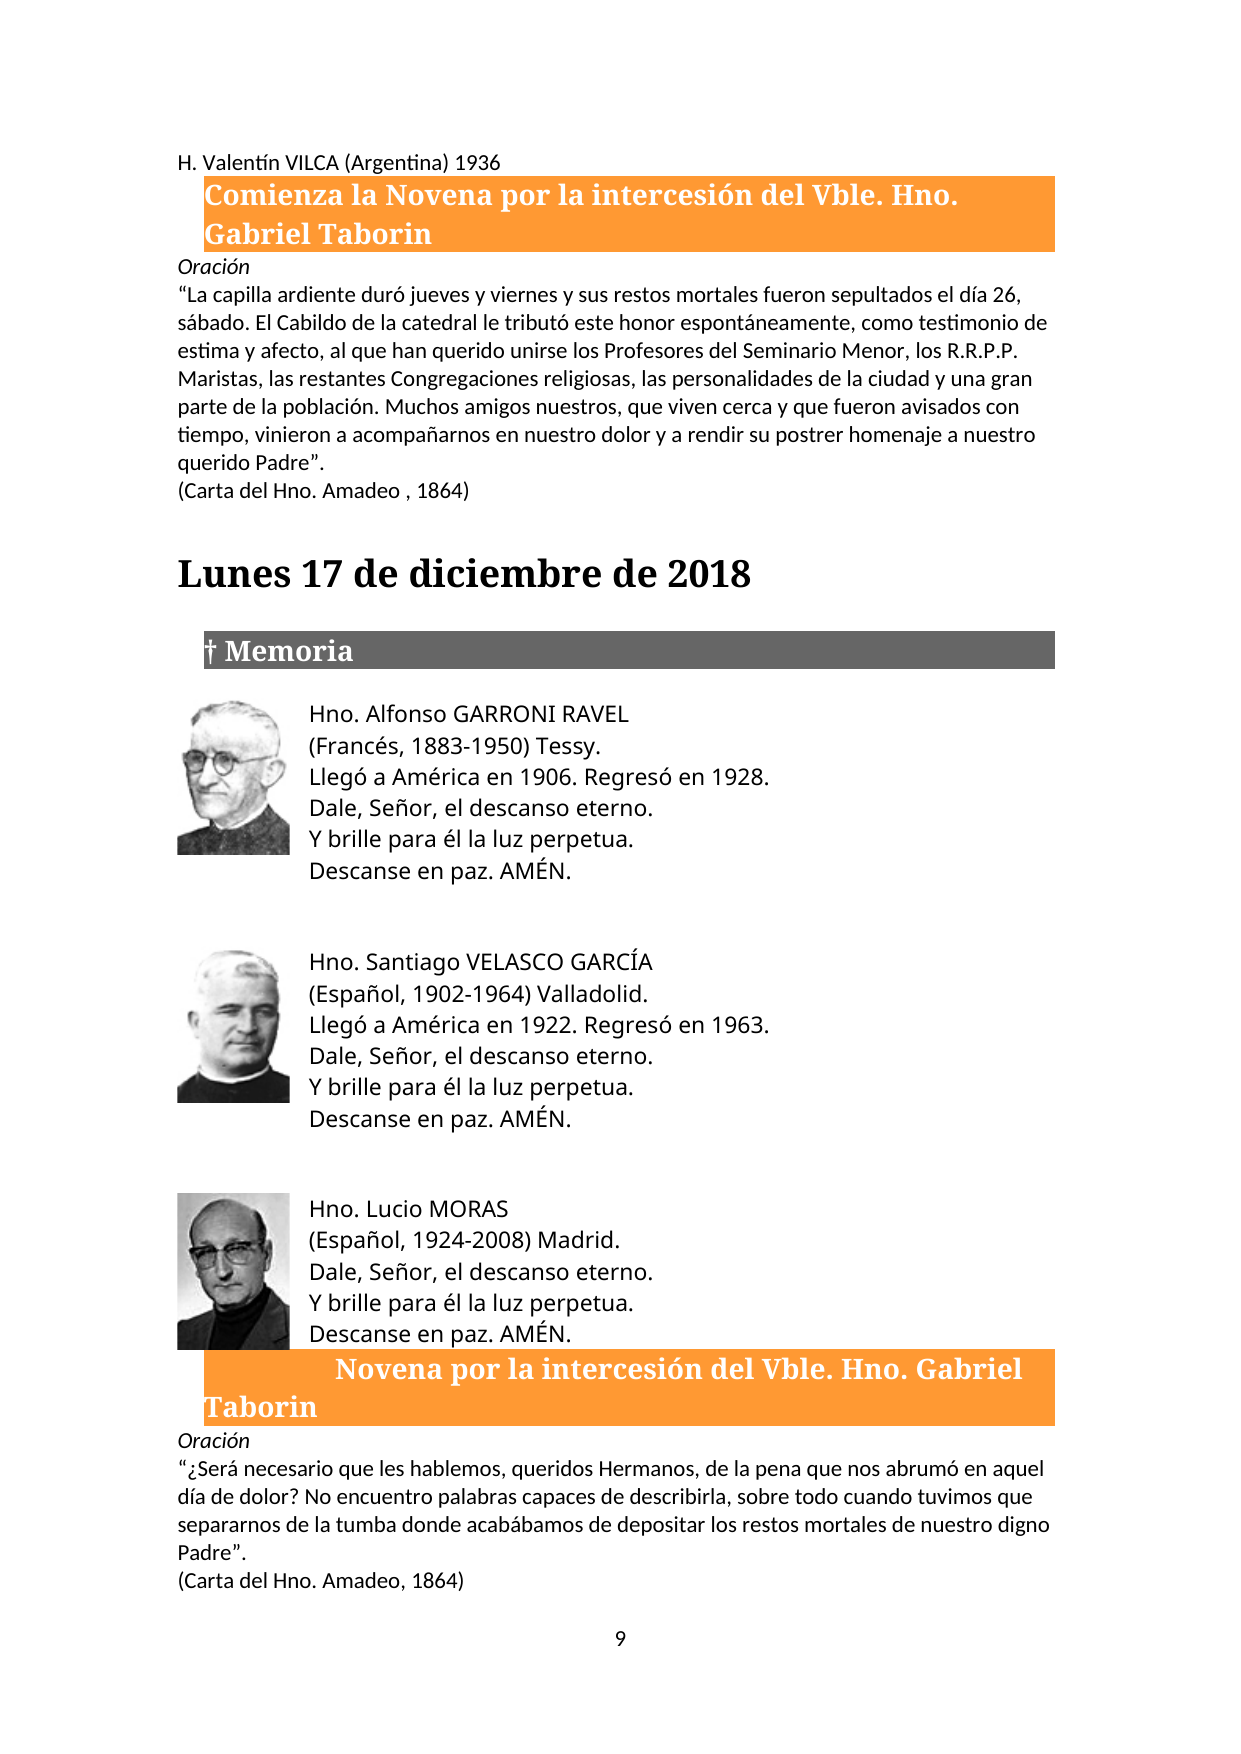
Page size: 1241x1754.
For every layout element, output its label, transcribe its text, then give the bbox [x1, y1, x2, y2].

text Hno. Santiago VELASCO GARCÍA (Español, 1902-1964) Valladolid. Llegó a América en 1922. Regresó en 1963. Dale, Señor, el descanso eterno. Y brille para él la luz perpetua. Descanse en paz. AMÉN. [177, 946, 1063, 1162]
text Lunes 17 de diciembre de 2018 [177, 534, 1063, 602]
text Oración “¿Será necesario que les hablemos, queridos Hermanos, de la pena que nos abrumó en aquel día de dolor? No encuentro palabras capaces de describirla, sobre todo cuando tuvimos que separarnos de la tumba donde acabábamos de depositar los restos mortales de nuestro digno Padre”. (Carta del Hno. Amadeo, 1864) [177, 1426, 1063, 1594]
picture [177, 698, 290, 855]
text Hno. Alfonso GARRONI RAVEL (Francés, 1883-1950) Tessy. Llegó a América en 1906. Regresó en 1928. Dale, Señor, el descanso eterno. Y brille para él la luz perpetua. Descanse en paz. AMÉN. [177, 698, 1063, 886]
text † Memoria [204, 631, 1055, 669]
picture [177, 1193, 290, 1350]
text Comienza la Novena por la intercesión del Vble. Hno. Gabriel Taborin [204, 176, 1055, 252]
text Novena por la intercesión del Vble. Hno. Gabriel Taborin [204, 1349, 1055, 1426]
text Hno. Lucio MORAS (Español, 1924-2008) Madrid. Dale, Señor, el descanso eterno. Y brille para él la luz perpetua. Descanse en paz. AMÉN. [290, 1193, 1063, 1349]
picture [177, 946, 290, 1103]
text H. Valentín VILCA (Argentina) 1936 [177, 148, 1063, 176]
text Oración “La capilla ardiente duró jueves y viernes y sus restos mortales fueron sepultados el día 26, sábado. El Cabildo de la catedral le tributó este honor espontáneamente, como testimonio de estima y afecto, al que han querido unirse los Profesores del Seminario Menor, los R.R.P.P. Maristas, las restantes Congregaciones religiosas, las personalidades de la ciudad y una gran parte de la población. Muchos amigos nuestros, que viven cerca y que fueron avisados con tiempo, vinieron a acompañarnos en nuestro dolor y a rendir su postrer homenaje a nuestro querido Padre”. (Carta del Hno. Amadeo , 1864) [177, 252, 1063, 504]
